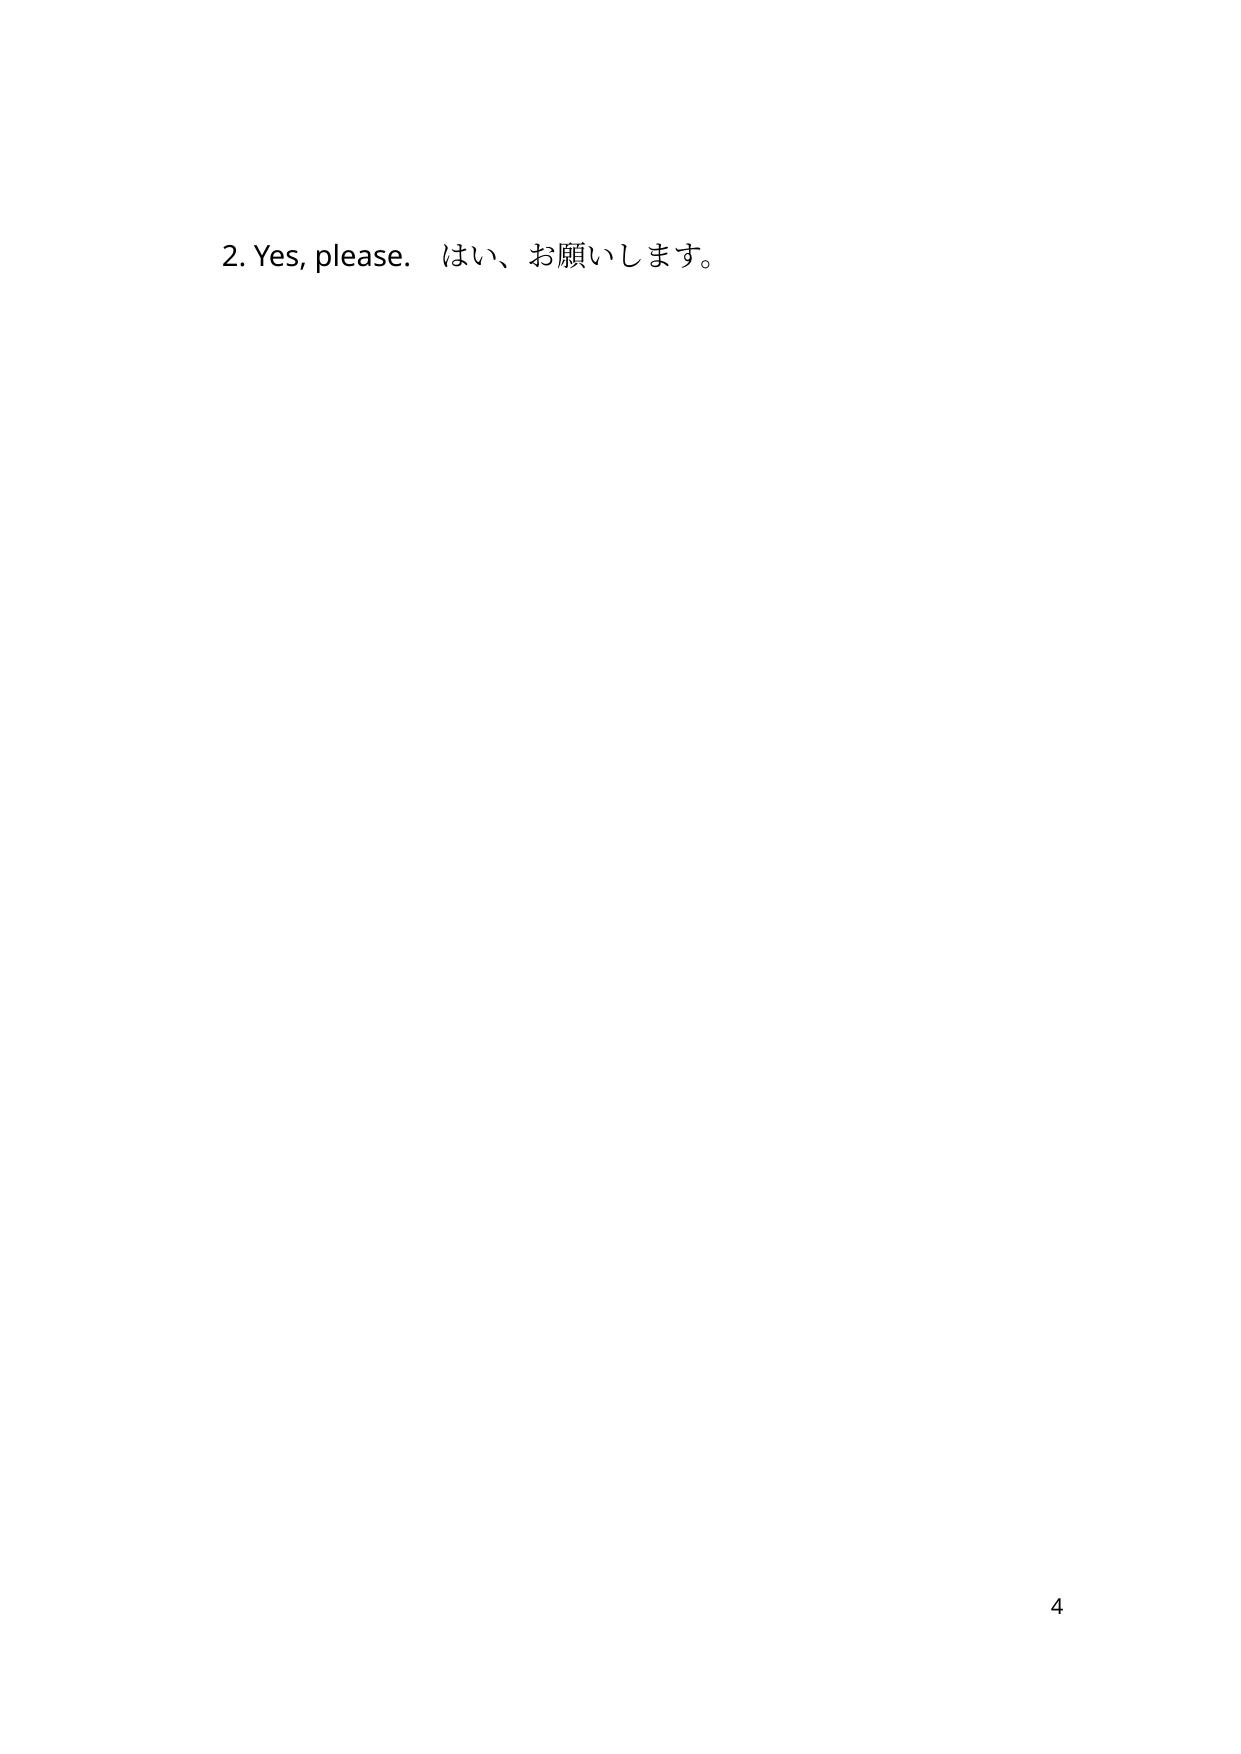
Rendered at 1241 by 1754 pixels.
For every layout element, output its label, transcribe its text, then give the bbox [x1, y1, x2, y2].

text 2. Yes, please. はい、お願いします。 [177, 217, 1063, 292]
